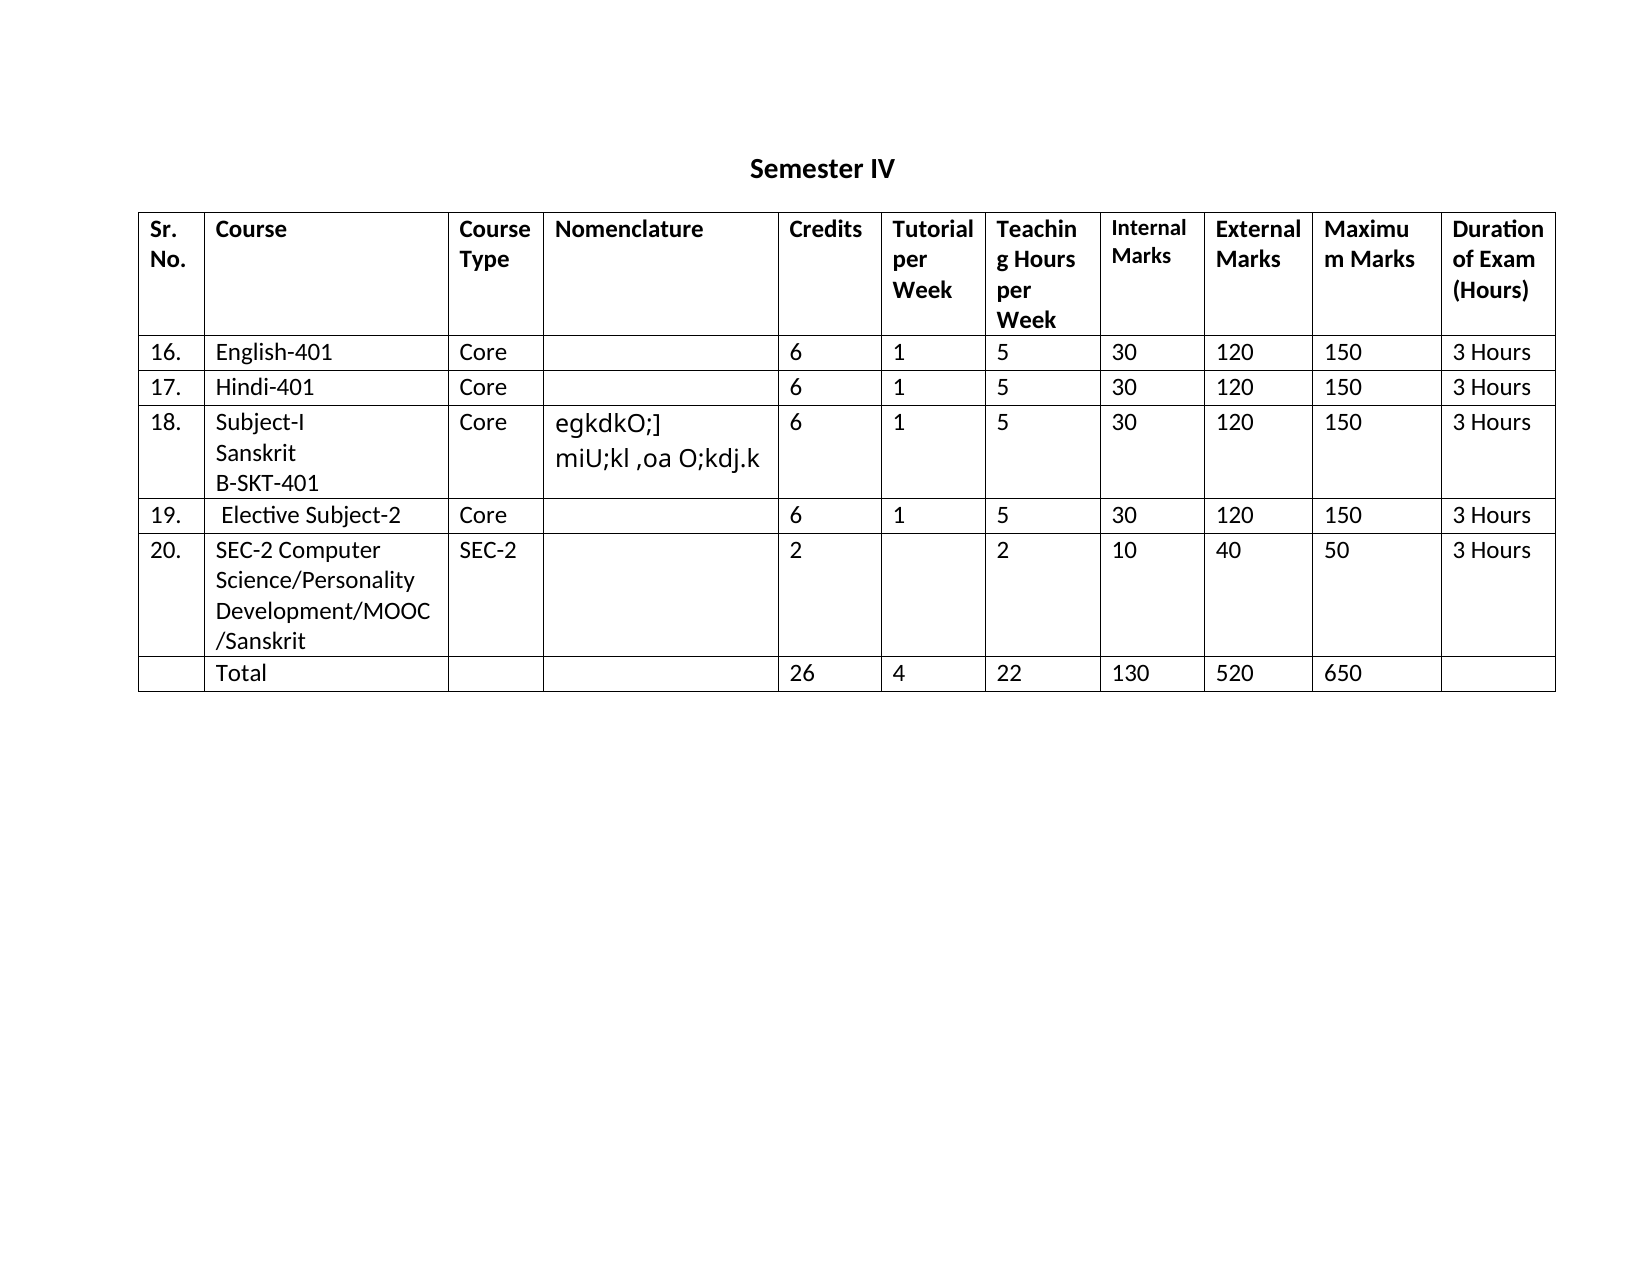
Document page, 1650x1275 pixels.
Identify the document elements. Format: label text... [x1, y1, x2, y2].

table_cell 3 Hours [1442, 406, 1555, 498]
table_cell 120 [1205, 406, 1312, 498]
table_cell 50 [1313, 534, 1441, 656]
table_cell 10 [1101, 534, 1204, 656]
table_cell 3 Hours [1442, 336, 1555, 370]
table_cell 18. [139, 406, 204, 498]
table_cell 2 [986, 534, 1100, 656]
table_cell 22 [986, 657, 1100, 691]
table_cell 5 [986, 499, 1100, 533]
table_cell 120 [1205, 371, 1312, 405]
table_cell 2 [779, 534, 881, 656]
table_cell [544, 657, 778, 691]
table_cell 6 [779, 406, 881, 498]
table_cell Elective Subject-2 [205, 499, 448, 533]
table_cell 30 [1101, 406, 1204, 498]
table_cell 5 [986, 336, 1100, 370]
table_cell 30 [1101, 371, 1204, 405]
table_cell egkdkO;] miU;kl ,oa O;kdj.k [544, 406, 778, 498]
table_cell 4 [882, 657, 985, 691]
table_cell 5 [986, 371, 1100, 405]
table_cell 5 [986, 406, 1100, 498]
table_cell 150 [1313, 499, 1441, 533]
table_cell 1 [882, 336, 985, 370]
table_cell English-401 [205, 336, 448, 370]
table_cell Core [449, 499, 543, 533]
table_cell 30 [1101, 499, 1204, 533]
table_cell [544, 336, 778, 370]
table_header Duration of Exam (Hours) [1442, 213, 1555, 335]
table_cell 26 [779, 657, 881, 691]
table_cell 120 [1205, 499, 1312, 533]
table_cell 40 [1205, 534, 1312, 656]
table_cell 3 Hours [1442, 534, 1555, 656]
table_header Course Type [449, 213, 543, 335]
table_header Maximum Marks [1313, 213, 1441, 335]
table_cell [139, 657, 204, 691]
table_header Tutorial per Week [882, 213, 985, 335]
table_cell 16. [139, 336, 204, 370]
table_cell SEC-2 Computer Science/Personality Development/MOOC/Sanskrit [205, 534, 448, 656]
table_header Sr. No. [139, 213, 204, 335]
table_cell Hindi-401 [205, 371, 448, 405]
table_cell 17. [139, 371, 204, 405]
table_header Teaching Hours per Week [986, 213, 1100, 335]
table_cell 6 [779, 336, 881, 370]
table_cell 520 [1205, 657, 1312, 691]
table_header External Marks [1205, 213, 1312, 335]
table_cell Core [449, 371, 543, 405]
table_header Credits [779, 213, 881, 335]
table_cell SEC-2 [449, 534, 543, 656]
table_cell 6 [779, 371, 881, 405]
table_cell 20. [139, 534, 204, 656]
table_cell 3 Hours [1442, 499, 1555, 533]
table_cell [544, 499, 778, 533]
table_cell 150 [1313, 371, 1441, 405]
table_cell 6 [779, 499, 881, 533]
table_cell 130 [1101, 657, 1204, 691]
table_header Course [205, 213, 448, 335]
table_cell 30 [1101, 336, 1204, 370]
table_cell 650 [1313, 657, 1441, 691]
table_cell 19. [139, 499, 204, 533]
table_cell Subject-I Sanskrit B-SKT-401 [205, 406, 448, 498]
table_cell 1 [882, 499, 985, 533]
table_cell [1442, 657, 1555, 691]
table_cell 1 [882, 371, 985, 405]
table_cell 1 [882, 406, 985, 498]
table_cell Core [449, 406, 543, 498]
table_cell [544, 534, 778, 656]
text Semester IV [675, 150, 1500, 186]
table_cell [882, 534, 985, 656]
table_cell [449, 657, 543, 691]
table_cell [544, 371, 778, 405]
table_cell Total [205, 657, 448, 691]
table_header Internal Marks [1101, 213, 1204, 335]
table_cell 120 [1205, 336, 1312, 370]
table_cell 150 [1313, 336, 1441, 370]
table_header Nomenclature [544, 213, 778, 335]
table_cell 3 Hours [1442, 371, 1555, 405]
table_cell Core [449, 336, 543, 370]
table_cell 150 [1313, 406, 1441, 498]
